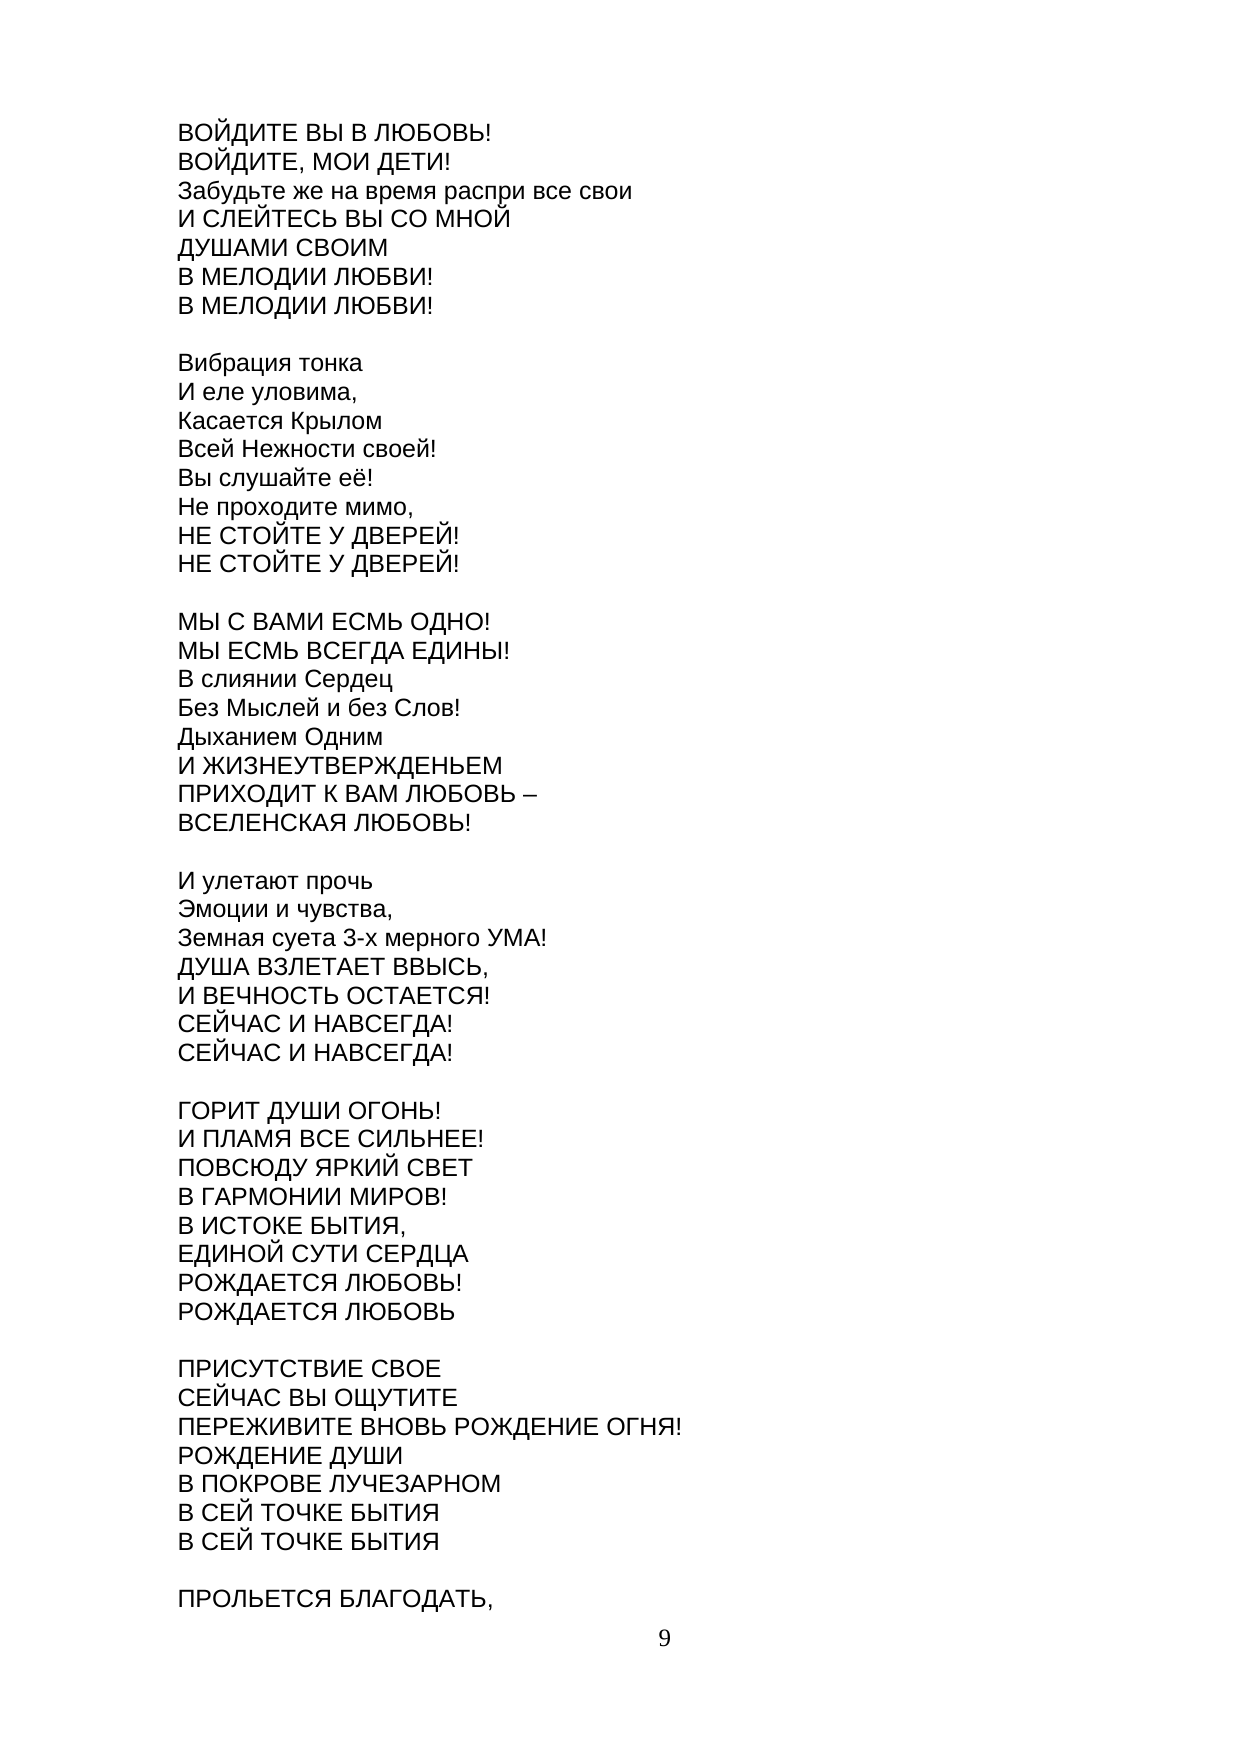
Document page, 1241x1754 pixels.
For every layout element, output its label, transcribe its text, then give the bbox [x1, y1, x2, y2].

text ВСЕЛЕНСКАЯ ЛЮБОВЬ! [177, 808, 1152, 837]
text И ВЕЧНОСТЬ ОСТАЕТСЯ! [177, 981, 1152, 1009]
text В слиянии Сердец [177, 664, 1152, 693]
text РОЖДАЕТСЯ ЛЮБОВЬ! [177, 1268, 1152, 1297]
text ДУША ВЗЛЕТАЕТ ВВЫСЬ, [177, 952, 1152, 981]
text МЫ С ВАМИ ЕСМЬ ОДНО! [177, 607, 1152, 636]
text В ПОКРОВЕ ЛУЧЕЗАРНОМ [177, 1469, 1152, 1498]
text Без Мыслей и без Слов! [177, 693, 1152, 722]
text Вы слушайте её! [177, 463, 1152, 492]
text ЕДИНОЙ СУТИ СЕРДЦА [177, 1239, 1152, 1268]
text ПРОЛЬЕТСЯ БЛАГОДАТЬ, [177, 1584, 1152, 1613]
text ДУШАМИ СВОИМ [177, 233, 1152, 262]
text И СЛЕЙТЕСЬ ВЫ СО МНОЙ [177, 204, 1152, 233]
text Касается Крылом [177, 406, 1152, 434]
text В МЕЛОДИИ ЛЮБВИ! [177, 291, 1152, 319]
text В СЕЙ ТОЧКЕ БЫТИЯ [177, 1527, 1152, 1556]
text МЫ ЕСМЬ ВСЕГДА ЕДИНЫ! [177, 636, 1152, 664]
text РОЖДАЕТСЯ ЛЮБОВЬ [177, 1297, 1152, 1326]
text Всей Нежности своей! [177, 434, 1152, 463]
text ГОРИТ ДУШИ ОГОНЬ! [177, 1096, 1152, 1124]
text Дыханием Одним [177, 722, 1152, 751]
text Земная суета 3-х мерного УМА! [177, 923, 1152, 952]
text НЕ СТОЙТЕ У ДВЕРЕЙ! [177, 549, 1152, 578]
text ВОЙДИТЕ ВЫ В ЛЮБОВЬ! [177, 118, 1152, 147]
text РОЖДЕНИЕ ДУШИ [177, 1441, 1152, 1469]
text ПРИХОДИТ К ВАМ ЛЮБОВЬ – [177, 779, 1152, 808]
text Не проходите мимо, [177, 492, 1152, 521]
text ПЕРЕЖИВИТЕ ВНОВЬ РОЖДЕНИЕ ОГНЯ! [177, 1412, 1152, 1441]
text И ЖИЗНЕУТВЕРЖДЕНЬЕМ [177, 751, 1152, 779]
text И еле уловима, [177, 377, 1152, 406]
text ВОЙДИТЕ, МОИ ДЕТИ! [177, 147, 1152, 176]
text ПРИСУТСТВИЕ СВОЕ [177, 1354, 1152, 1383]
text Вибрация тонка [177, 348, 1152, 377]
text СЕЙЧАС И НАВСЕГДА! [177, 1038, 1152, 1067]
text В СЕЙ ТОЧКЕ БЫТИЯ [177, 1498, 1152, 1527]
text НЕ СТОЙТЕ У ДВЕРЕЙ! [177, 521, 1152, 549]
text Забудьте же на время распри все свои [177, 176, 1152, 204]
text И ПЛАМЯ ВСЕ СИЛЬНЕЕ! [177, 1124, 1152, 1153]
text ПОВСЮДУ ЯРКИЙ СВЕТ [177, 1153, 1152, 1182]
text В ИСТОКЕ БЫТИЯ, [177, 1211, 1152, 1239]
text Эмоции и чувства, [177, 894, 1152, 923]
text В МЕЛОДИИ ЛЮБВИ! [177, 262, 1152, 291]
text СЕЙЧАС ВЫ ОЩУТИТЕ [177, 1383, 1152, 1412]
text СЕЙЧАС И НАВСЕГДА! [177, 1009, 1152, 1038]
text И улетают прочь [177, 866, 1152, 894]
text В ГАРМОНИИ МИРОВ! [177, 1182, 1152, 1211]
